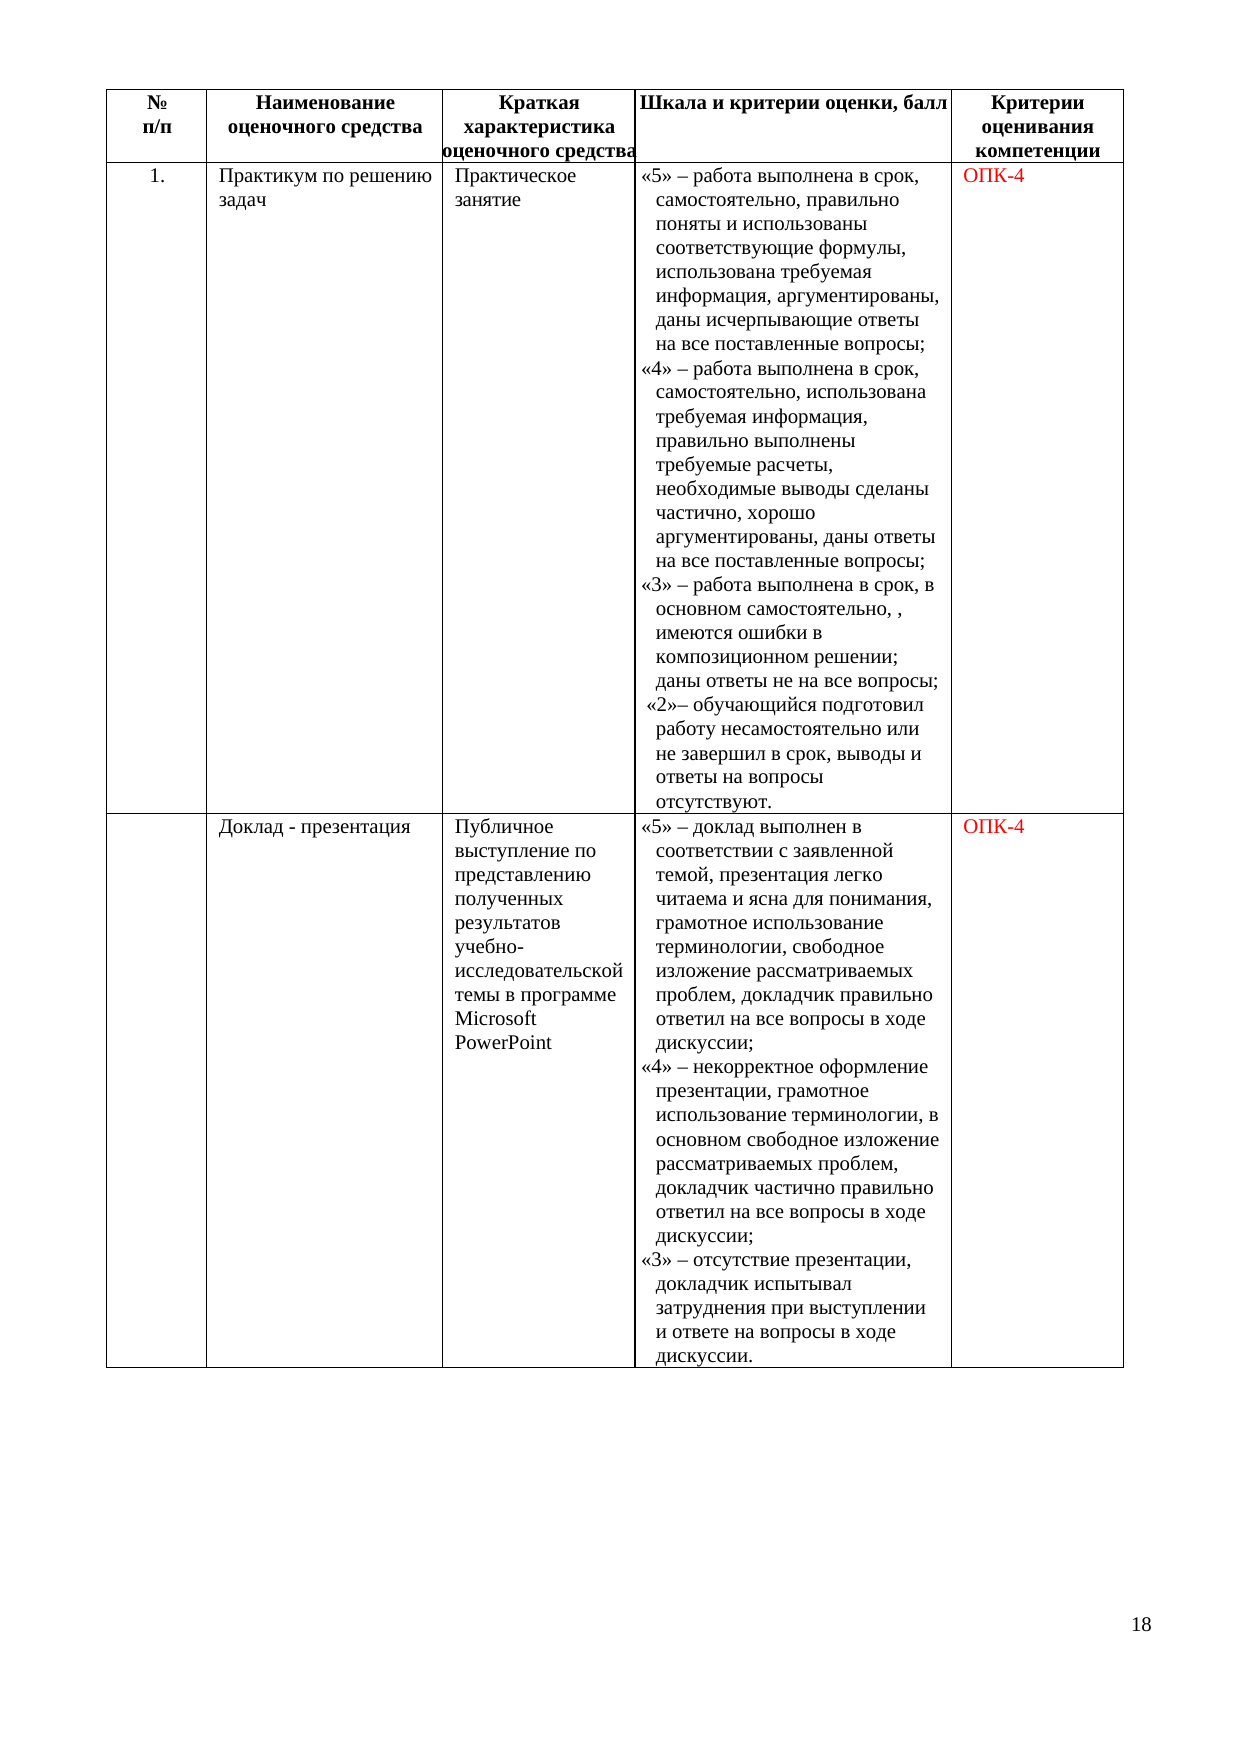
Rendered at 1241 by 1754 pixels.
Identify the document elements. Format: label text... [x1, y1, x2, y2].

table_cell [107, 814, 206, 1367]
table_cell ОПК-4 [952, 163, 1123, 813]
table_header Шкала и критерии оценки, балл [636, 90, 951, 162]
table_cell Публичное выступление по представлению полученных результатов учебно-исследовательской темы в программе Microsoft PowerPoint [443, 814, 634, 1367]
table_cell 1. [107, 163, 206, 813]
table_cell «5» – работа выполнена в срок, самостоятельно, правильно поняты и использованы соответствующие формулы, использована требуемая информация, аргументированы, даны исчерпывающие ответы на все поставленные вопросы; «4» – работа выполнена в срок, самостоятельно, использована требуемая информация, правильно выполнены требуемые расчеты, необходимые выводы сделаны частично, хорошо аргументированы, даны ответы на все поставленные вопросы; «3» – работа выполнена в срок, в основном самостоятельно, , имеются ошибки в композиционном решении; даны ответы не на все вопросы; «2»– обучающийся подготовил работу несамостоятельно или не завершил в срок, выводы и ответы на вопросы отсутствуют. [636, 163, 951, 813]
table_header Критерии оценивания компетенции [952, 90, 1123, 162]
table_cell Практическое занятие [443, 163, 634, 813]
table_header Наименование оценочного средства [207, 90, 442, 162]
table_cell «5» – доклад выполнен в соответствии с заявленной темой, презентация легко читаема и ясна для понимания, грамотное использование терминологии, свободное изложение рассматриваемых проблем, докладчик правильно ответил на все вопросы в ходе дискуссии; «4» – некорректное оформление презентации, грамотное использование терминологии, в основном свободное изложение рассматриваемых проблем, докладчик частично правильно ответил на все вопросы в ходе дискуссии; «3» – отсутствие презентации, докладчик испытывал затруднения при выступлении и ответе на вопросы в ходе дискуссии. [636, 814, 951, 1367]
table_cell Практикум по решению задач [207, 163, 442, 813]
table_header Краткая характеристика оценочного средства [443, 90, 634, 162]
table_header № п/п [107, 90, 206, 162]
table_cell ОПК-4 [952, 814, 1123, 1367]
table_cell Доклад - презентация [207, 814, 442, 1367]
